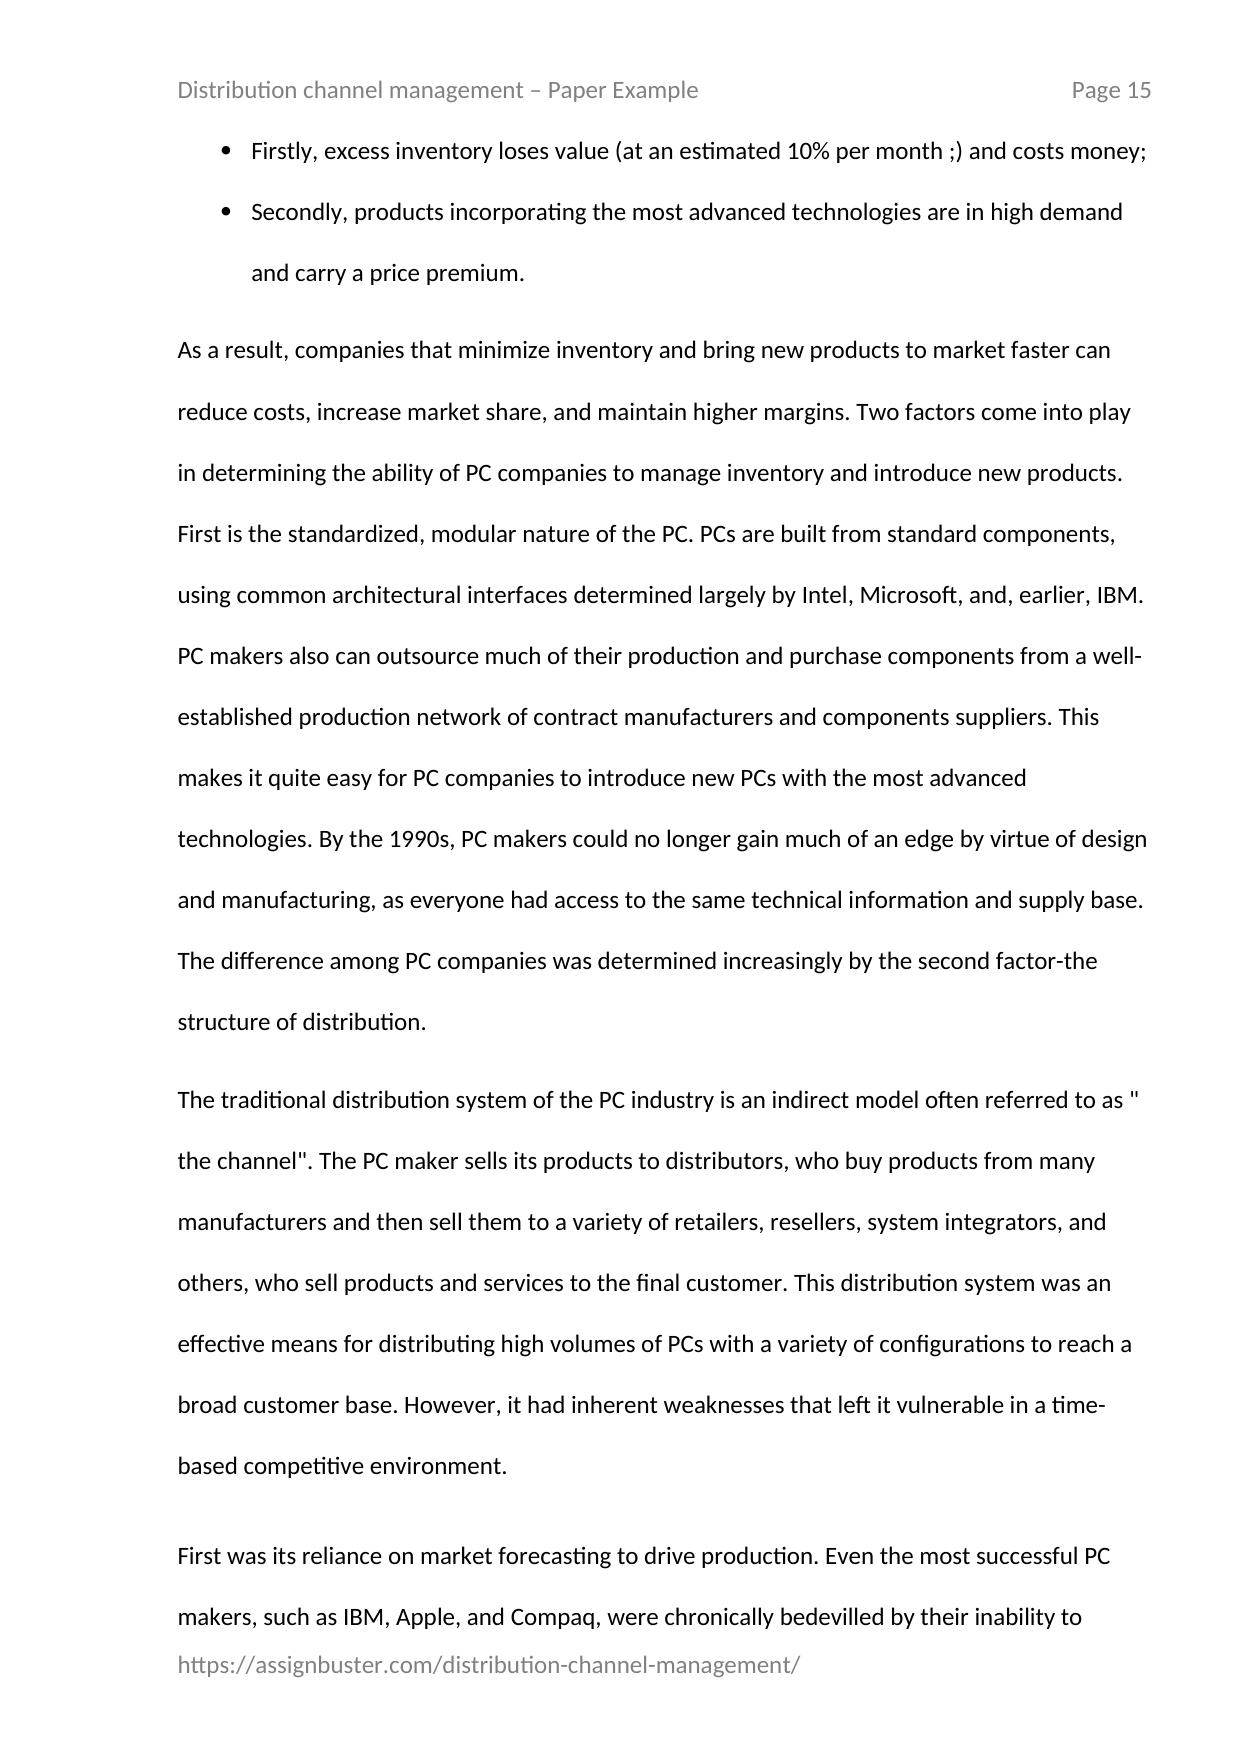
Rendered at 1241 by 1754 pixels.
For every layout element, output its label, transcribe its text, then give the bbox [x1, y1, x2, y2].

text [177, 1541, 1152, 1632]
text The traditional distribution system of the PC industry is an indirect model often referred to as " the channel". The PC maker sells its products to distributors, who buy products from many manufacturers and then sell them to a variety of retailers, resellers, system integrators, and others, who sell products and services to the final customer. This distribution system was an effective means for distributing high volumes of PCs with a variety of configurations to reach a broad customer base. However, it had inherent weaknesses that left it vulnerable in a time-based competitive environment. [177, 1084, 1152, 1481]
list Secondly, products incorporating the most advanced technologies are in high demand and carry a price premium. [222, 196, 1152, 287]
text As a result, companies that minimize inventory and bring new products to market faster can reduce costs, increase market share, and maintain higher margins. Two factors come into play in determining the ability of PC companies to manage inventory and introduce new products. First is the standardized, modular nature of the PC. PCs are built from standard components, using common architectural interfaces determined largely by Intel, Microsoft, and, earlier, IBM. PC makers also can outsource much of their production and purchase components from a well-established production network of contract manufacturers and components suppliers. This makes it quite easy for PC companies to introduce new PCs with the most advanced technologies. By the 1990s, PC makers could no longer gain much of an edge by virtue of design and manufacturing, as everyone had access to the same technical information and supply base. The difference among PC companies was determined increasingly by the second factor-the structure of distribution. [177, 334, 1152, 1037]
list Firstly, excess inventory loses value (at an estimated 10% per month ;) and costs money; [222, 135, 1152, 165]
